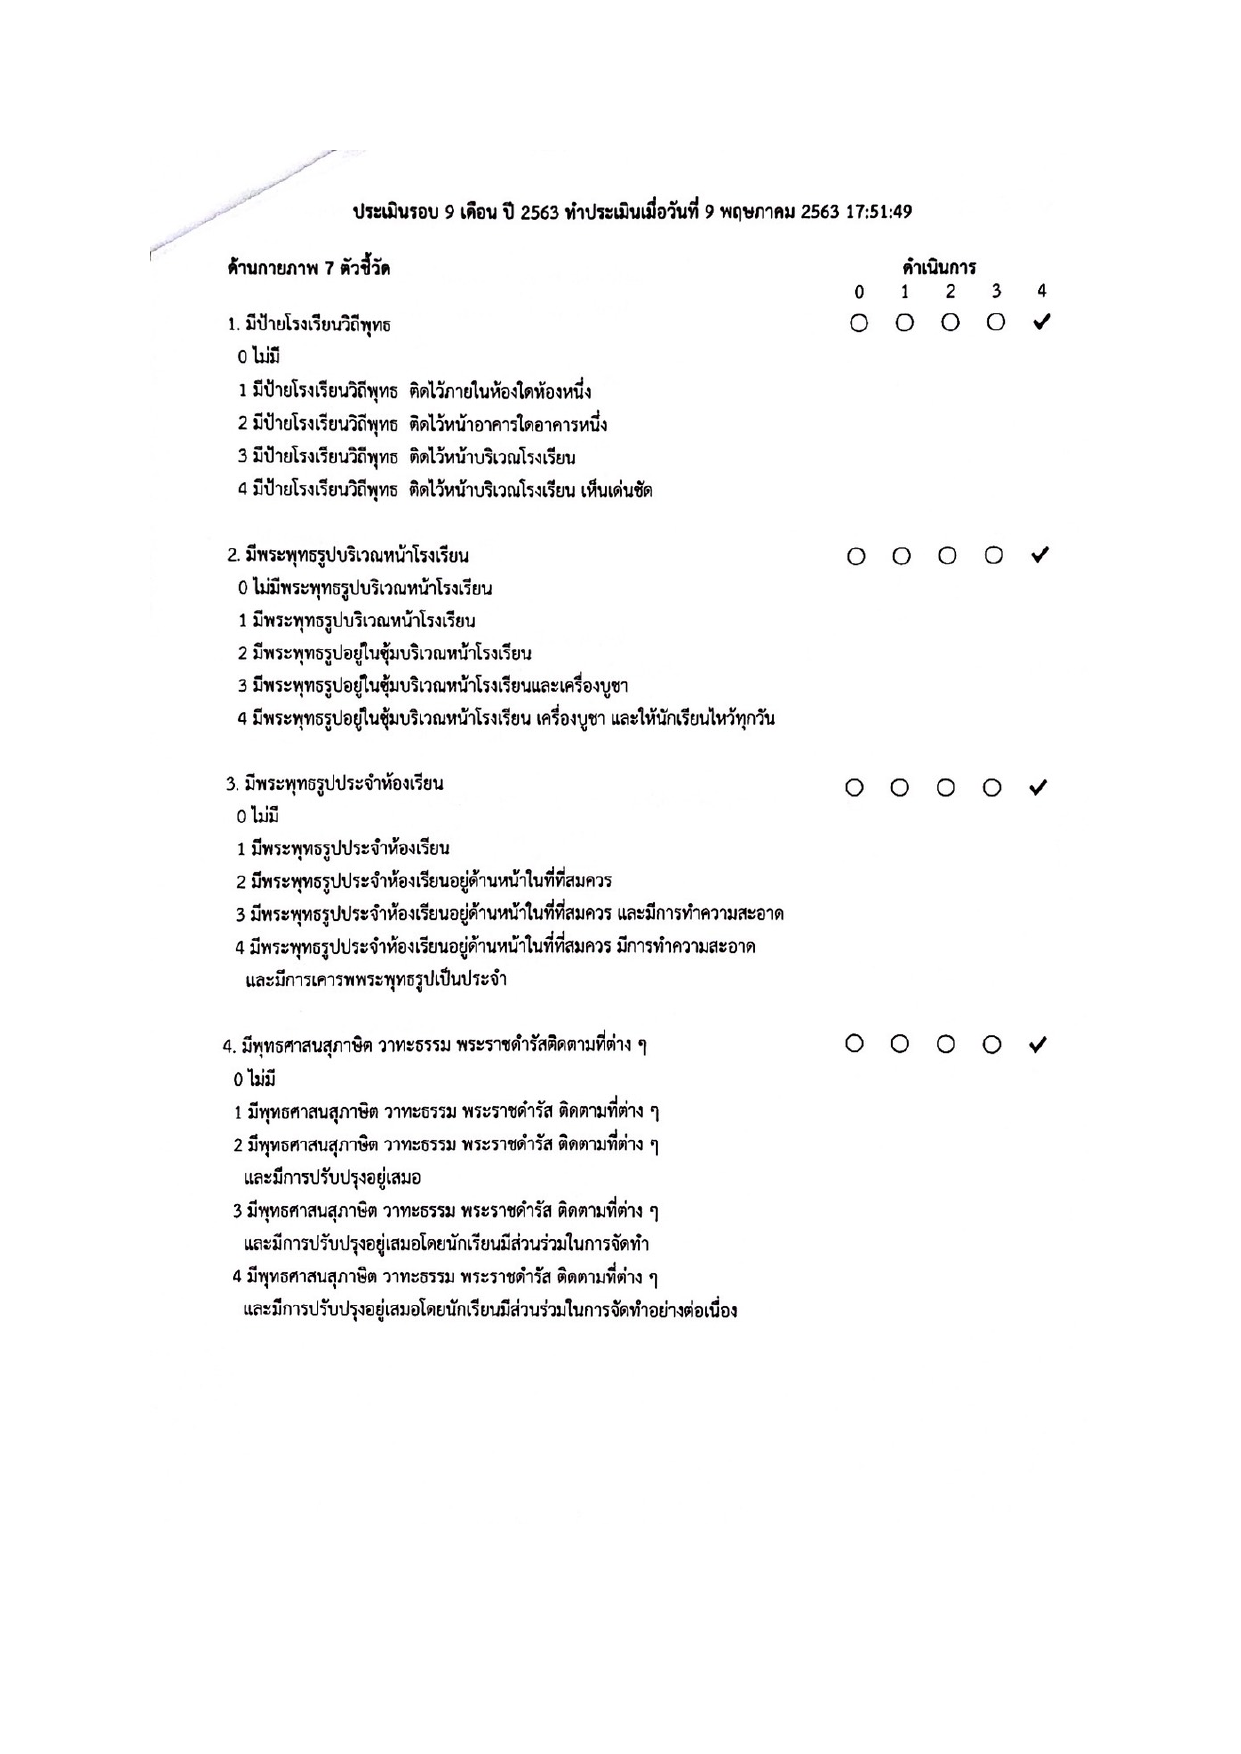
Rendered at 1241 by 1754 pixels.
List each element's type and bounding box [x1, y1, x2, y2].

picture [150, 150, 1090, 1524]
